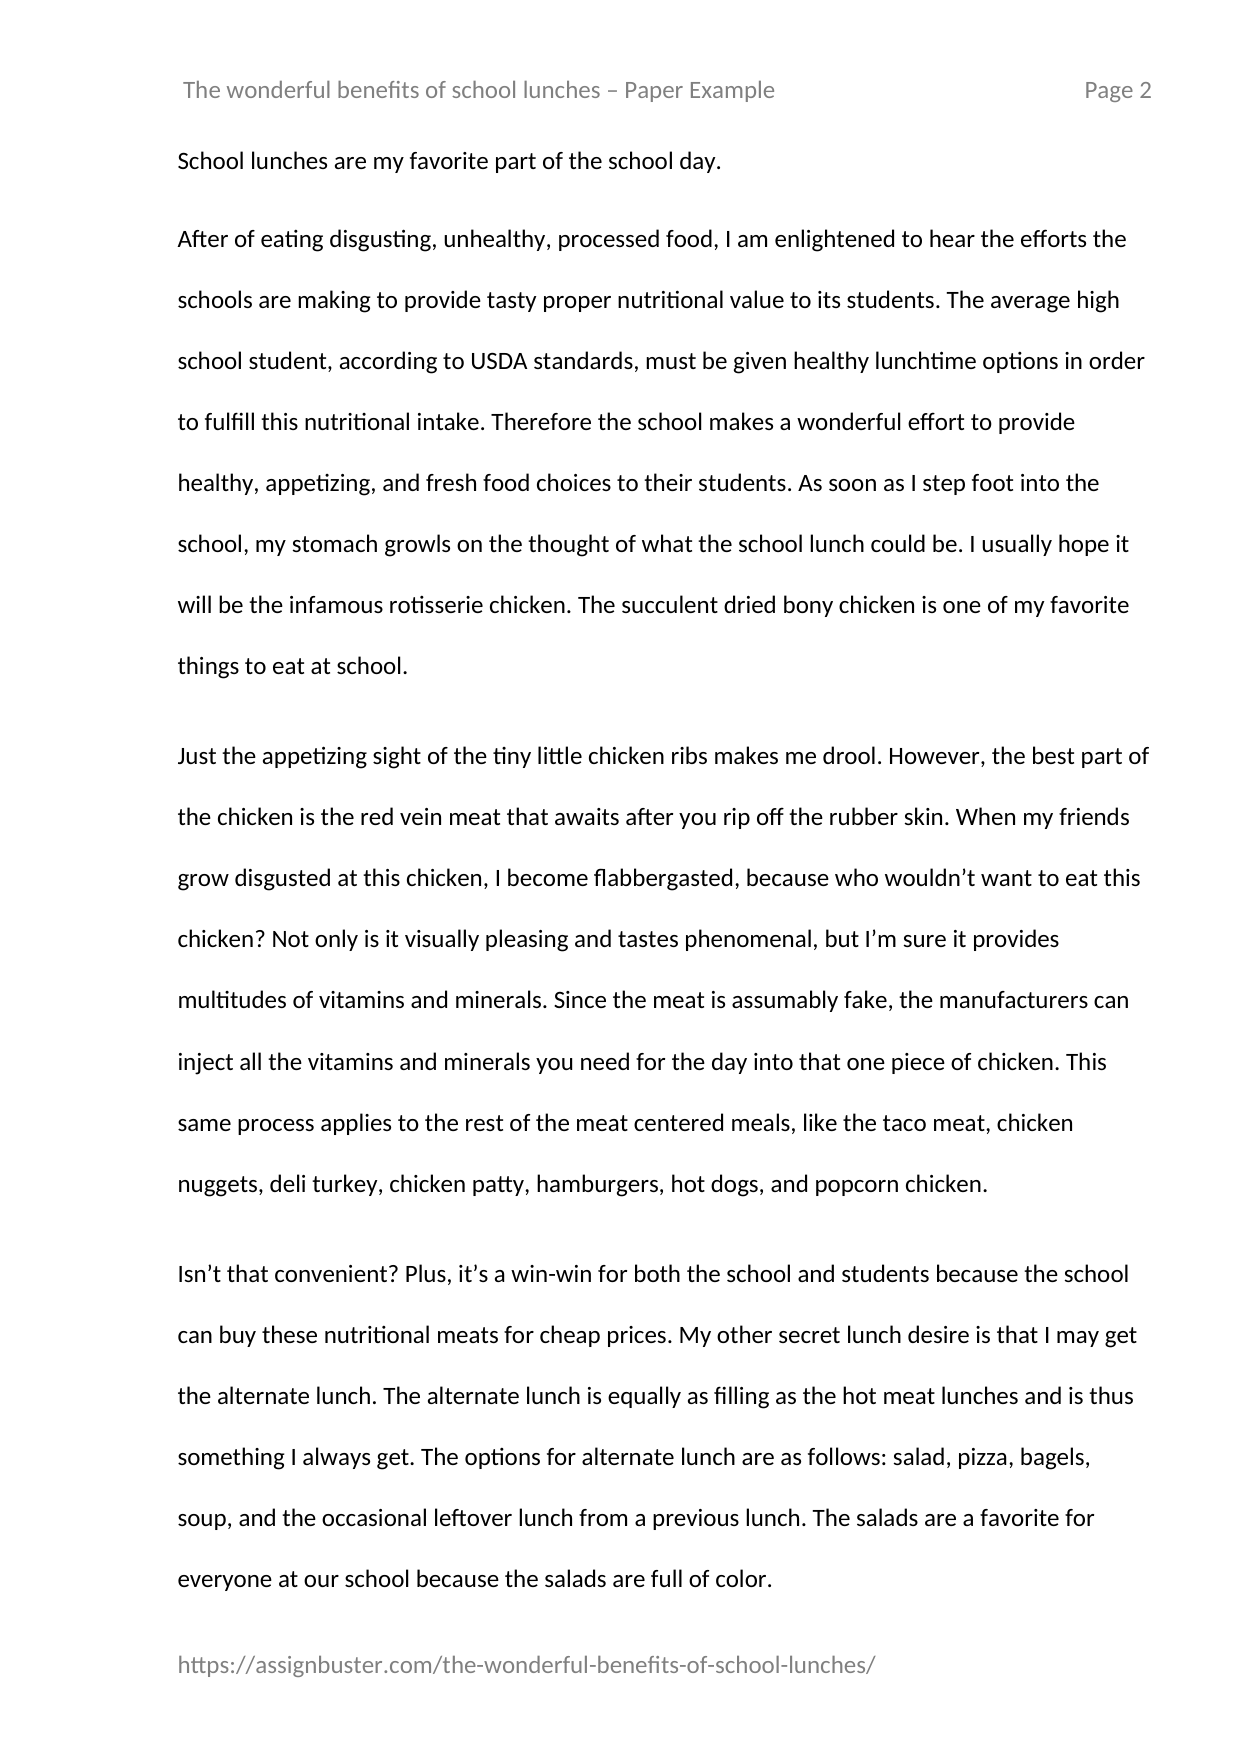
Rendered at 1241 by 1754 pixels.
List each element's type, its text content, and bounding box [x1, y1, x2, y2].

text Isn’t that convenient? Plus, it’s a win-win for both the school and students because the school can buy these nutritional meats for cheap prices. My other secret lunch desire is that I may get the alternate lunch. The alternate lunch is equally as filling as the hot meat lunches and is thus something I always get. The options for alternate lunch are as follows: salad, pizza, bagels, soup, and the occasional leftover lunch from a previous lunch. The salads are a favorite for everyone at our school because the salads are full of color. [177, 1258, 1152, 1594]
text School lunches are my favorite part of the school day. [177, 145, 1152, 176]
text Just the appetizing sight of the tiny little chicken ribs makes me drool. However, the best part of the chicken is the red vein meat that awaits after you rip off the rubber skin. When my friends grow disgusted at this chicken, I become flabbergasted, because who wouldn’t want to eat this chicken? Not only is it visually pleasing and tastes phenomenal, but I’m sure it provides multitudes of vitamins and minerals. Since the meat is assumably fake, the manufacturers can inject all the vitamins and minerals you need for the day into that one piece of chicken. This same process applies to the rest of the meat centered meals, like the taco meat, chicken nuggets, deli turkey, chicken patty, hamburgers, hot dogs, and popcorn chicken. [177, 741, 1152, 1198]
text After of eating disgusting, unhealthy, processed food, I am enlightened to hear the efforts the schools are making to provide tasty proper nutritional value to its students. The average high school student, according to USDA standards, must be given healthy lunchtime options in order to fulfill this nutritional intake. Therefore the school makes a wonderful effort to provide healthy, appetizing, and fresh food choices to their students. As soon as I step foot into the school, my stomach growls on the thought of what the school lunch could be. I usually hope it will be the infamous rotisserie chicken. The succulent dried bony chicken is one of my favorite things to eat at school. [177, 223, 1152, 681]
